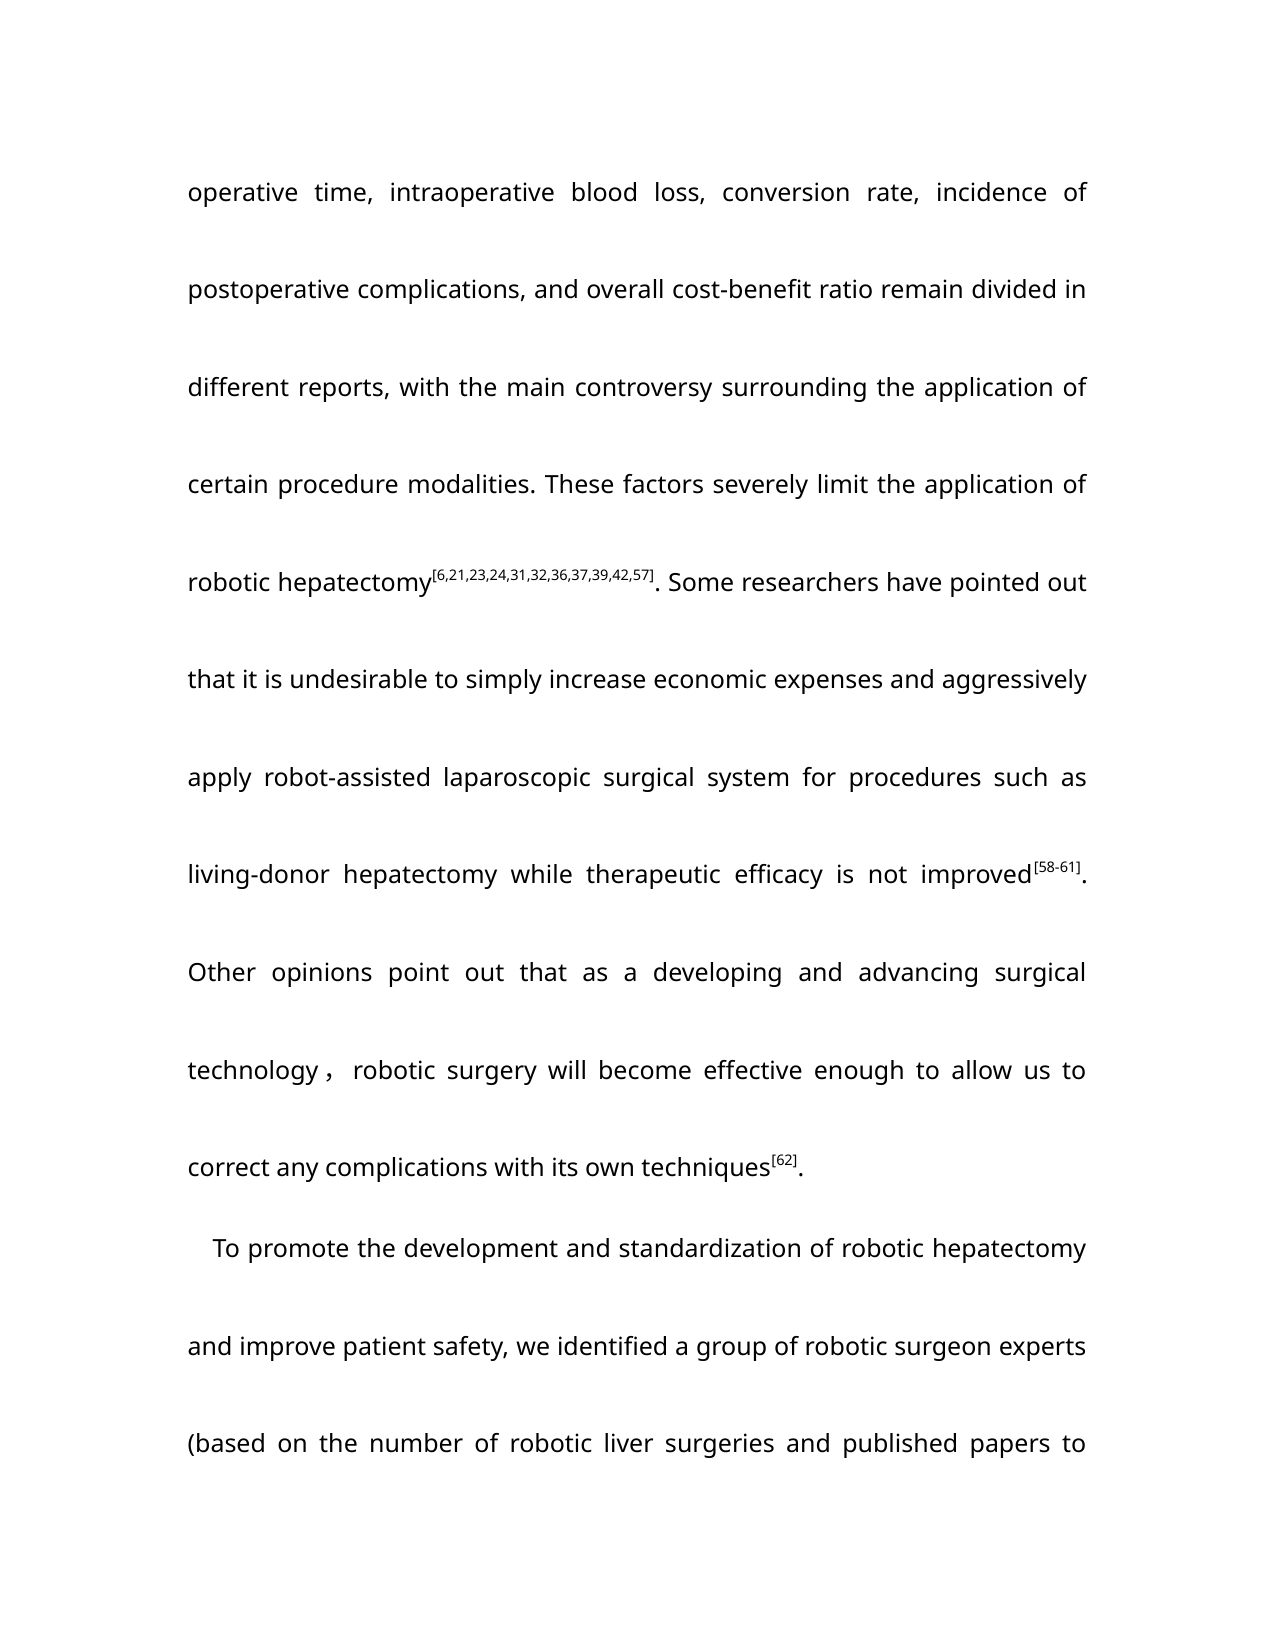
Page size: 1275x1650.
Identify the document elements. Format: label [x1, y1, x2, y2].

text [187, 1216, 1087, 1476]
text [187, 159, 1087, 1199]
